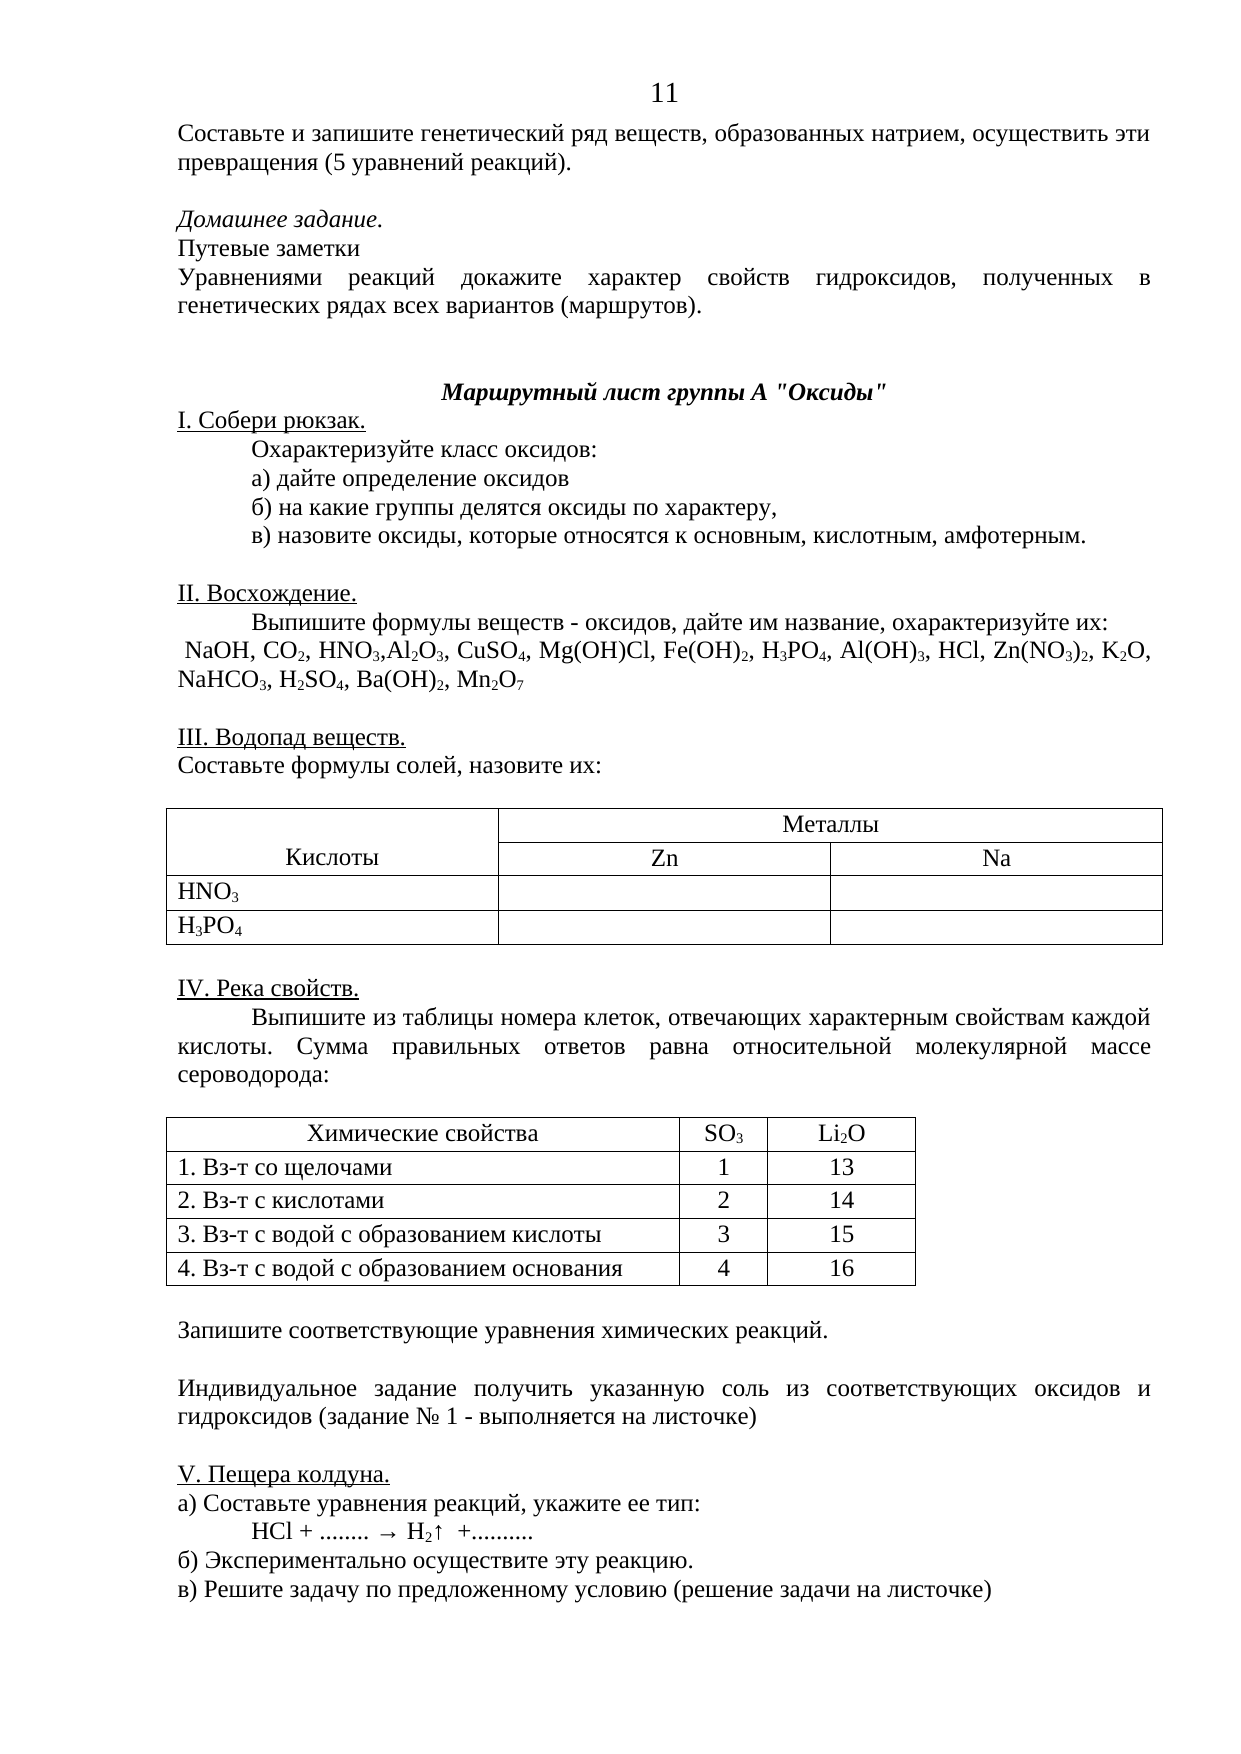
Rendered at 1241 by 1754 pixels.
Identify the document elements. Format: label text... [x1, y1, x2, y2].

text Уравнениями реакций докажите характер свойств гидроксидов, полученных в генетических рядах всех вариантов (маршрутов). [177, 262, 1152, 319]
table_header SO3 [680, 1118, 767, 1151]
table_header Кислоты [167, 809, 498, 875]
text а) Составьте уравнения реакций, укажите ее тип: [177, 1488, 1152, 1516]
text в) назовите оксиды, которые относятся к основным, кислотным, амфотерным. [177, 521, 1152, 549]
table_cell Na [831, 843, 1162, 875]
table_cell Zn [499, 843, 830, 875]
text Охарактеризуйте класс оксидов: [177, 434, 1152, 463]
table_cell 14 [768, 1185, 915, 1218]
text HCl + ........ → H2↑ +.......... [177, 1516, 1152, 1545]
table_cell [499, 911, 830, 943]
text Индивидуальное задание получить указанную соль из соответствующих оксидов и гидроксидов (задание № 1 - выполняется на листочке) [177, 1373, 1152, 1430]
table_cell 1 [680, 1152, 767, 1184]
text Выпишите из таблицы номера клеток, отвечающих характерным свойствам каждой кислоты. Сумма правильных ответов равна относительной молекулярной массе сероводорода: [177, 1002, 1152, 1088]
table_cell 3 [680, 1219, 767, 1252]
text б) на какие группы делятся оксиды по характеру, [177, 492, 1152, 521]
text а) дайте определение оксидов [177, 463, 1152, 492]
text I. Собери рюкзак. [177, 406, 1152, 434]
text II. Восхождение. [177, 578, 1152, 607]
table_header Li2O [768, 1118, 915, 1151]
text Запишите соответствующие уравнения химических реакций. [177, 1315, 1152, 1344]
text V. Пещера колдуна. [177, 1459, 1152, 1488]
text Составьте формулы солей, назовите их: [177, 751, 1152, 779]
table_cell HNO3 [167, 876, 498, 909]
table_cell 16 [768, 1253, 915, 1285]
text Составьте и запишите генетический ряд веществ, образованных натрием, осуществить эти превращения (5 уравнений реакций). [177, 118, 1152, 176]
text б) Экспериментально осуществите эту реакцию. [177, 1545, 1152, 1574]
text Домашнее задание. [177, 204, 1152, 233]
table_cell H3PO4 [167, 911, 498, 943]
table_cell [499, 876, 830, 909]
text Выпишите формулы веществ - оксидов, дайте им название, охарактеризуйте их: [177, 607, 1152, 636]
table_cell 13 [768, 1152, 915, 1184]
table_cell 4 [680, 1253, 767, 1285]
table_header Металлы [499, 809, 1162, 842]
text III. Водопад веществ. [177, 722, 1152, 751]
text в) Решите задачу по предложенному условию (решение задачи на листочке) [177, 1574, 1152, 1603]
table_cell 1. Вз-т со щелочами [167, 1152, 679, 1184]
table_cell 3. Вз-т с водой с образованием кислоты [167, 1219, 679, 1252]
text Путевые заметки [177, 233, 1152, 262]
table_header Химические свойства [167, 1118, 679, 1151]
text IV. Река свойств. [177, 973, 1152, 1002]
table_cell 2 [680, 1185, 767, 1218]
table_cell 4. Вз-т с водой с образованием основания [167, 1253, 679, 1285]
table_cell [831, 911, 1162, 943]
text Маршрутный лист группы А "Оксиды" [177, 377, 1152, 406]
text NaOH, CO2, HNO3,Al2O3, CuSO4, Mg(OH)Cl, Fe(OH)2, H3PO4, Al(OH)3, HCl, Zn(NO3)2, K2O, NaHCO3, H2SO4, Ba(OH)2, Mn2O7 [177, 636, 1152, 693]
table_cell [831, 876, 1162, 909]
table_cell 2. Вз-т с кислотами [167, 1185, 679, 1218]
table_cell 15 [768, 1219, 915, 1252]
